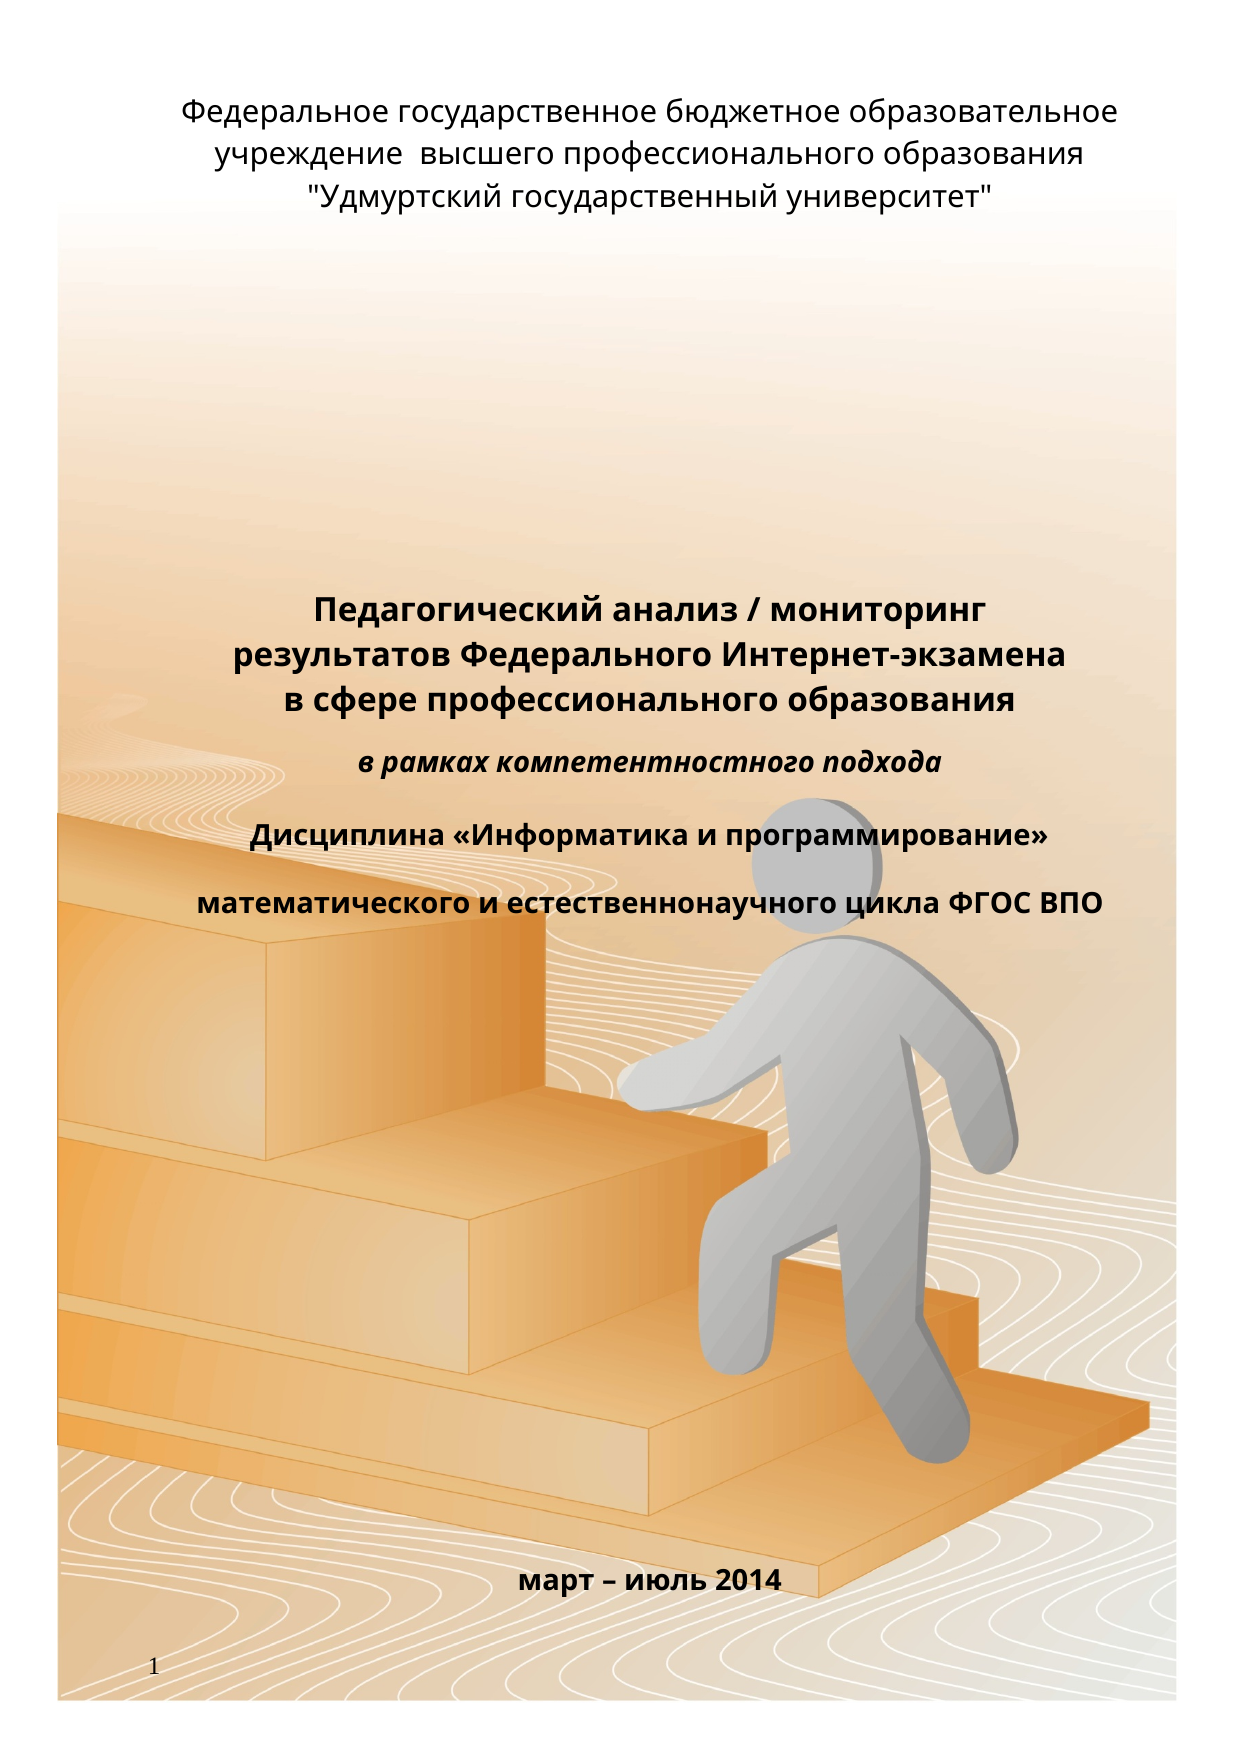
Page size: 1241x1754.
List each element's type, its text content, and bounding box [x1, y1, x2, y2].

text март – июль 2014 [148, 1559, 1152, 1599]
picture [57, 115, 1179, 1703]
text Педагогический анализ / мониторинг [148, 585, 1152, 631]
text Дисциплина «Информатика и программирование» [148, 814, 1152, 882]
text в рамках компетентностного подхода [148, 741, 1152, 781]
text Федеральное государственное бюджетное образовательное учреждение высшего профессионального образования "Удмуртский государственный университет" [148, 89, 1152, 216]
text математического и естественнонаучного цикла ФГОС ВПО [148, 882, 1152, 922]
text результатов Федерального Интернет-экзамена в сфере профессионального образования [148, 631, 1152, 722]
